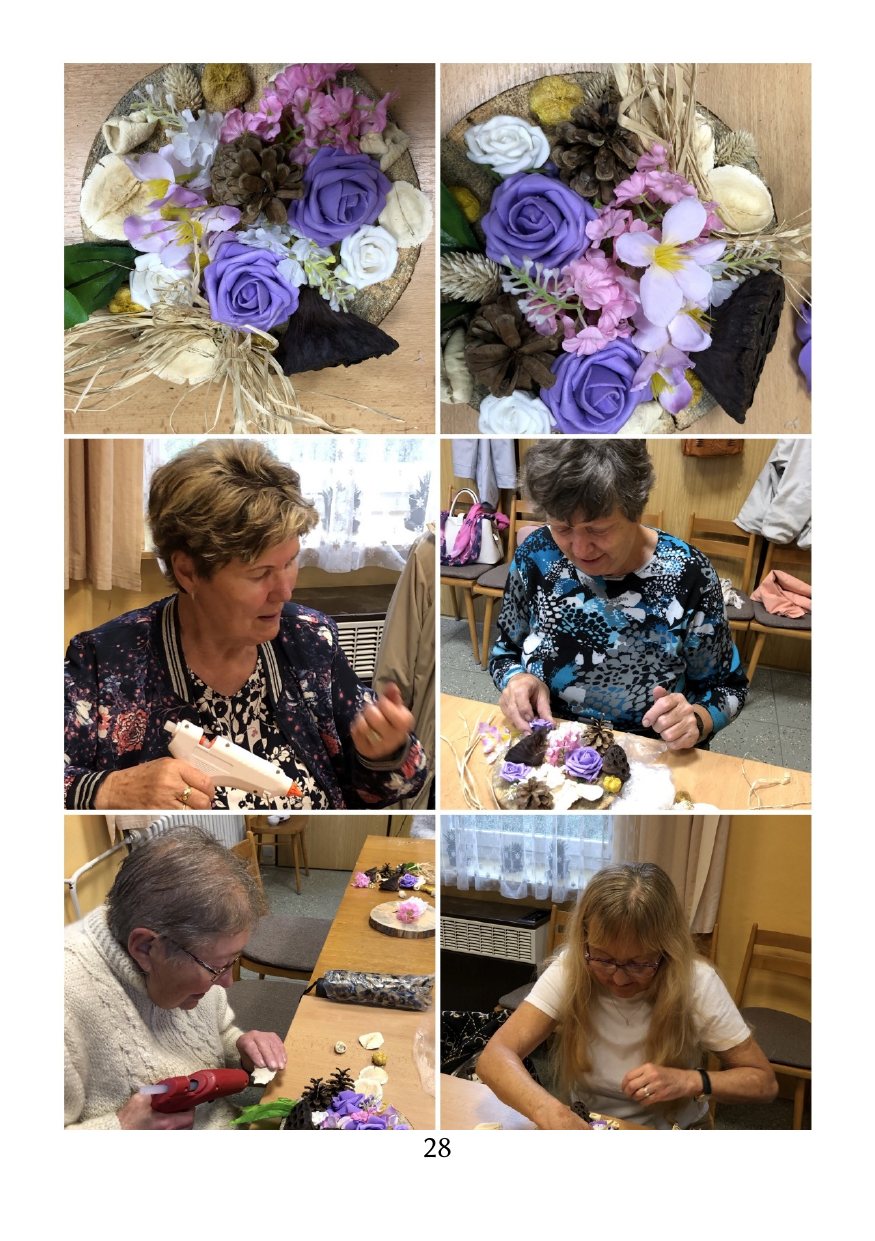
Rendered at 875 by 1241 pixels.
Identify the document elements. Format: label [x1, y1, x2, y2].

picture [59, 59, 815, 1130]
